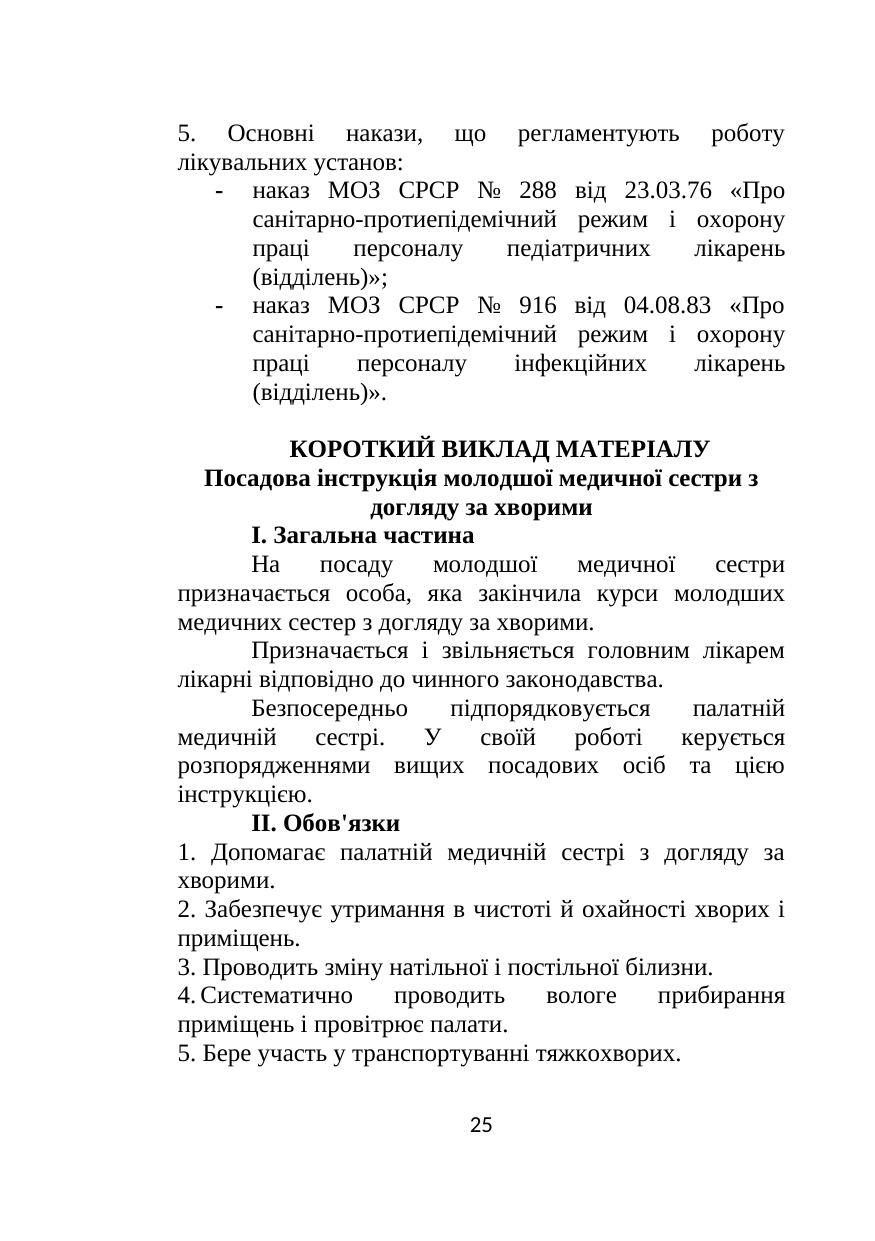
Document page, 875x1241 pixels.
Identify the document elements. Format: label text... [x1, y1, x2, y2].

text 1. Допомагає палатній медичній сестрі з догляду за хворими. [177, 837, 785, 894]
text I. Загальна частина [177, 521, 785, 549]
text 2. Забезпечує утримання в чистоті й охайності хворих і приміщень. [177, 894, 785, 952]
text Посадова інструкція молодшої медичної сестри з догляду за хворими [177, 463, 785, 521]
text 4. Систематично проводить вологе прибирання приміщень і провітрює палати. [177, 981, 785, 1038]
text Безпосередньо підпорядковується палатній медичній сестрі. У своїй роботі керується розпорядженнями вищих посадових осіб та цією інструкцією. [177, 693, 785, 808]
text II. Обов'язки [177, 808, 785, 837]
list наказ МОЗ СРСР № 288 від 23.03.76 «Про санітарно-протиепідемічний режим і охорону праці персоналу педіатричних лікарень (відділень)»; [215, 176, 785, 291]
text Призначається і звільняється головним лікарем лікарні відповідно до чинного законодавства. [177, 636, 785, 693]
text 5. Основні накази, що регламентують роботу лікувальних установ: [177, 118, 785, 176]
text На посаду молодшої медичної сестри призначається особа, яка закінчила курси молодших медичних сестер з догляду за хворими. [177, 549, 785, 636]
text 3. Проводить зміну натільної і постільної білизни. [177, 952, 785, 981]
text КОРОТКИЙ ВИКЛАД МАТЕРІАЛУ [215, 434, 785, 463]
list наказ МОЗ СРСР № 916 від 04.08.83 «Про санітарно-протиепідемічний режим і охорону праці персоналу інфекційних лікарень (відділень)». [215, 291, 785, 406]
text 5. Бере участь у транспортуванні тяжкохворих. [177, 1038, 785, 1067]
